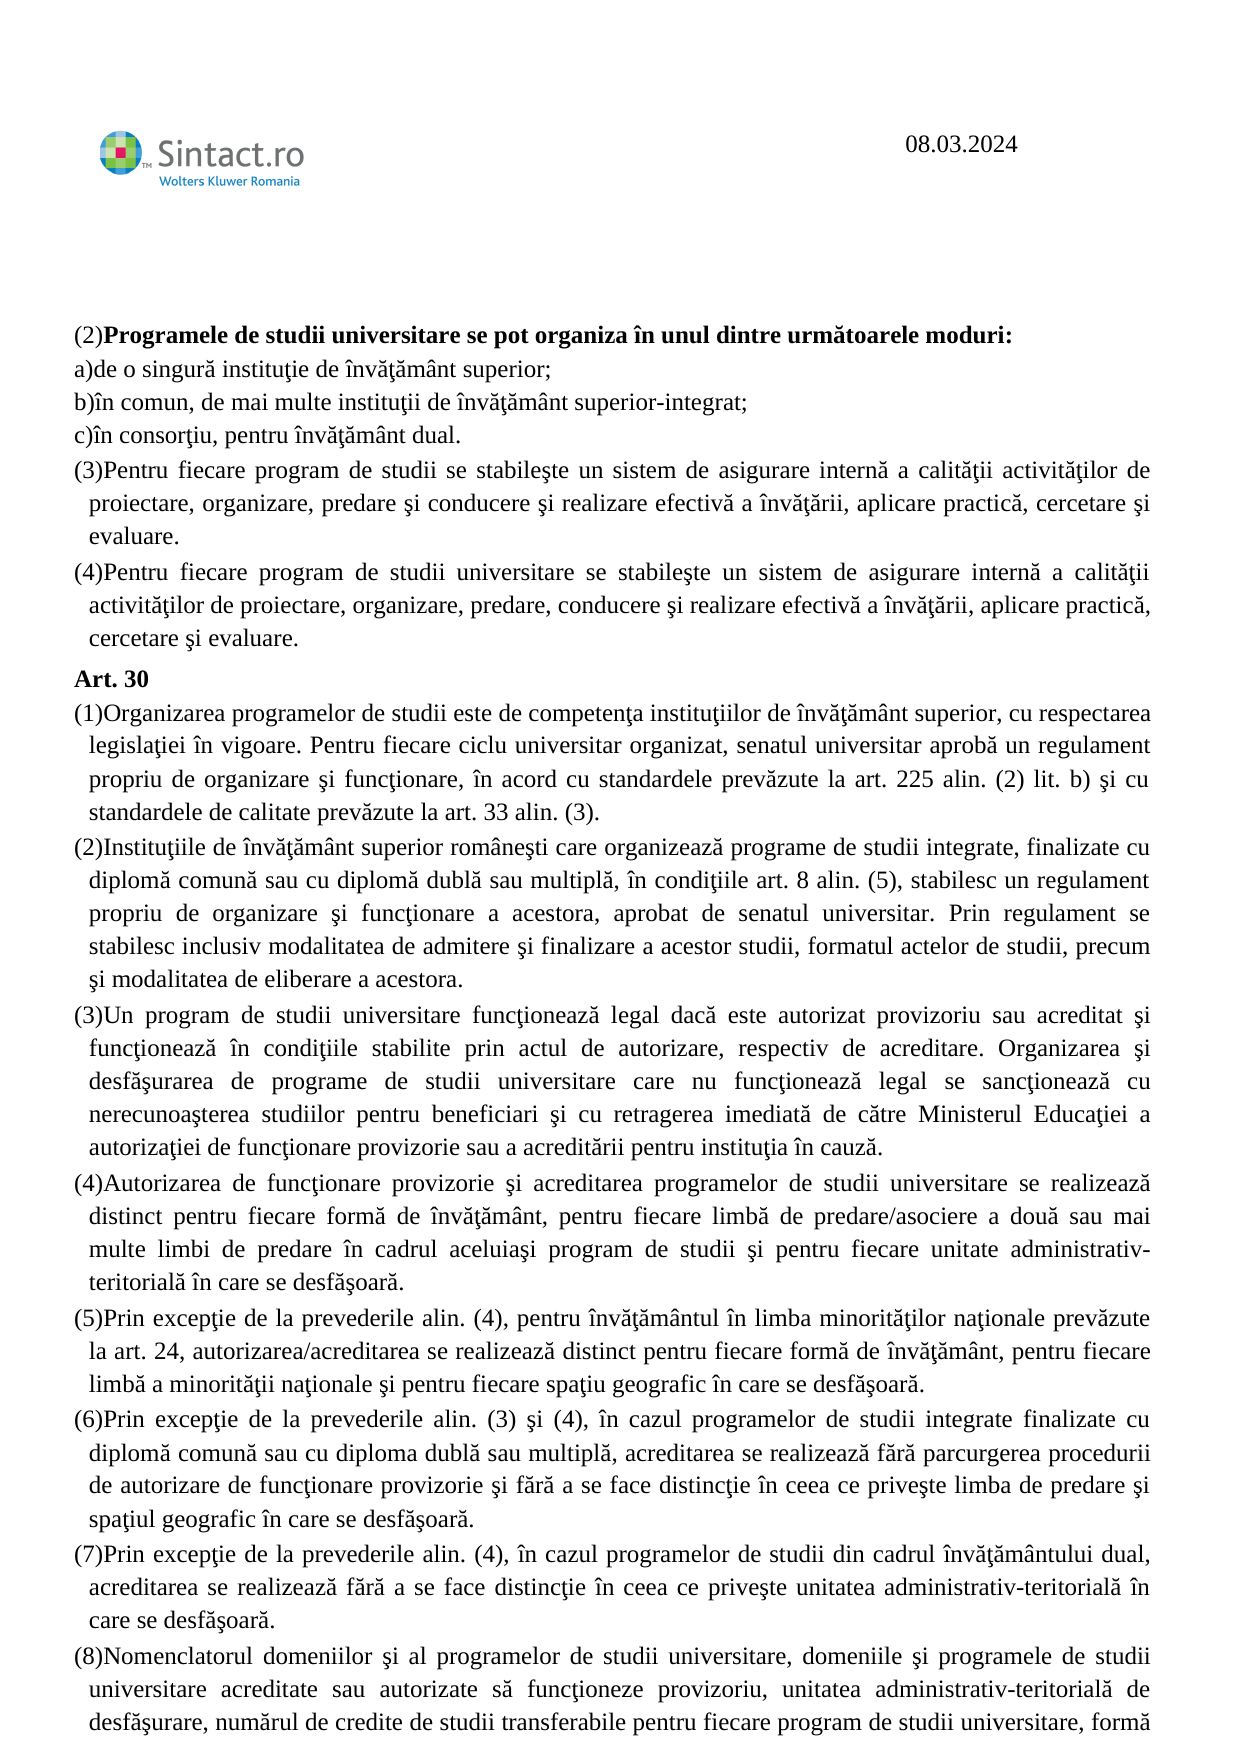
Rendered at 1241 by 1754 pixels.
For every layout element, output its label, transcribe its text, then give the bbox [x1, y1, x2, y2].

text (7)Prin excepţie de la prevederile alin. (4), în cazul programelor de studii din cadrul învăţământului dual, acreditarea se realizează fără a se face distincţie în ceea ce priveşte unitatea administrativ-teritorială în care se desfăşoară. [74, 1539, 1152, 1634]
text (2)Instituţiile de învăţământ superior româneşti care organizează programe de studii integrate, finalizate cu diplomă comună sau cu diplomă dublă sau multiplă, în condiţiile art. 8 alin. (5), stabilesc un regulament propriu de organizare şi funcţionare a acestora, aprobat de senatul universitar. Prin regulament se stabilesc inclusiv modalitatea de admitere şi finalizare a acestor studii, formatul actelor de studii, precum şi modalitatea de eliberare a acestora. [74, 832, 1152, 993]
text (1)Organizarea programelor de studii este de competenţa instituţiilor de învăţământ superior, cu respectarea legislaţiei în vigoare. Pentru fiecare ciclu universitar organizat, senatul universitar aprobă un regulament propriu de organizare şi funcţionare, în acord cu standardele prevăzute la art. 225 alin. (2) lit. b) şi cu standardele de calitate prevăzute la art. 33 alin. (3). [74, 698, 1152, 825]
text (4)Autorizarea de funcţionare provizorie şi acreditarea programelor de studii universitare se realizează distinct pentru fiecare formă de învăţământ, pentru fiecare limbă de predare/asociere a două sau mai multe limbi de predare în cadrul aceluiaşi program de studii şi pentru fiecare unitate administrativ-teritorială în care se desfăşoară. [74, 1168, 1152, 1296]
text (2)Programele de studii universitare se pot organiza în unul dintre următoarele moduri: [74, 321, 1152, 349]
text (5)Prin excepţie de la prevederile alin. (4), pentru învăţământul în limba minorităţilor naţionale prevăzute la art. 24, autorizarea/acreditarea se realizează distinct pentru fiecare formă de învăţământ, pentru fiecare limbă a minorităţii naţionale şi pentru fiecare spaţiu geografic în care se desfăşoară. [74, 1303, 1152, 1398]
text c)în consorţiu, pentru învăţământ dual. [74, 420, 1152, 448]
text (3)Un program de studii universitare funcţionează legal dacă este autorizat provizoriu sau acreditat şi funcţionează în condiţiile stabilite prin actul de autorizare, respectiv de acreditare. Organizarea şi desfăşurarea de programe de studii universitare care nu funcţionează legal se sancţionează cu nerecunoaşterea studiilor pentru beneficiari şi cu retragerea imediată de către Ministerul Educaţiei a autorizaţiei de funcţionare provizorie sau a acreditării pentru instituţia în cauză. [74, 1000, 1152, 1161]
text b)în comun, de mai multe instituţii de învăţământ superior-integrat; [74, 387, 1152, 415]
picture [100, 128, 305, 187]
text (3)Pentru fiecare program de studii se stabileşte un sistem de asigurare internă a calităţii activităţilor de proiectare, organizare, predare şi conducere şi realizare efectivă a învăţării, aplicare practică, cercetare şi evaluare. [74, 455, 1152, 550]
text a)de o singură instituţie de învăţământ superior; [74, 354, 1152, 382]
text (6)Prin excepţie de la prevederile alin. (3) şi (4), în cazul programelor de studii integrate finalizate cu diplomă comună sau cu diploma dublă sau multiplă, acreditarea se realizează fără parcurgerea procedurii de autorizare de funcţionare provizorie şi fără a se face distincţie în ceea ce priveşte limba de predare şi spaţiul geografic în care se desfăşoară. [74, 1404, 1152, 1532]
text (4)Pentru fiecare program de studii universitare se stabileşte un sistem de asigurare internă a calităţii activităţilor de proiectare, organizare, predare, conducere şi realizare efectivă a învăţării, aplicare practică, cercetare şi evaluare. [74, 557, 1152, 652]
text Art. 30 [74, 664, 1152, 693]
